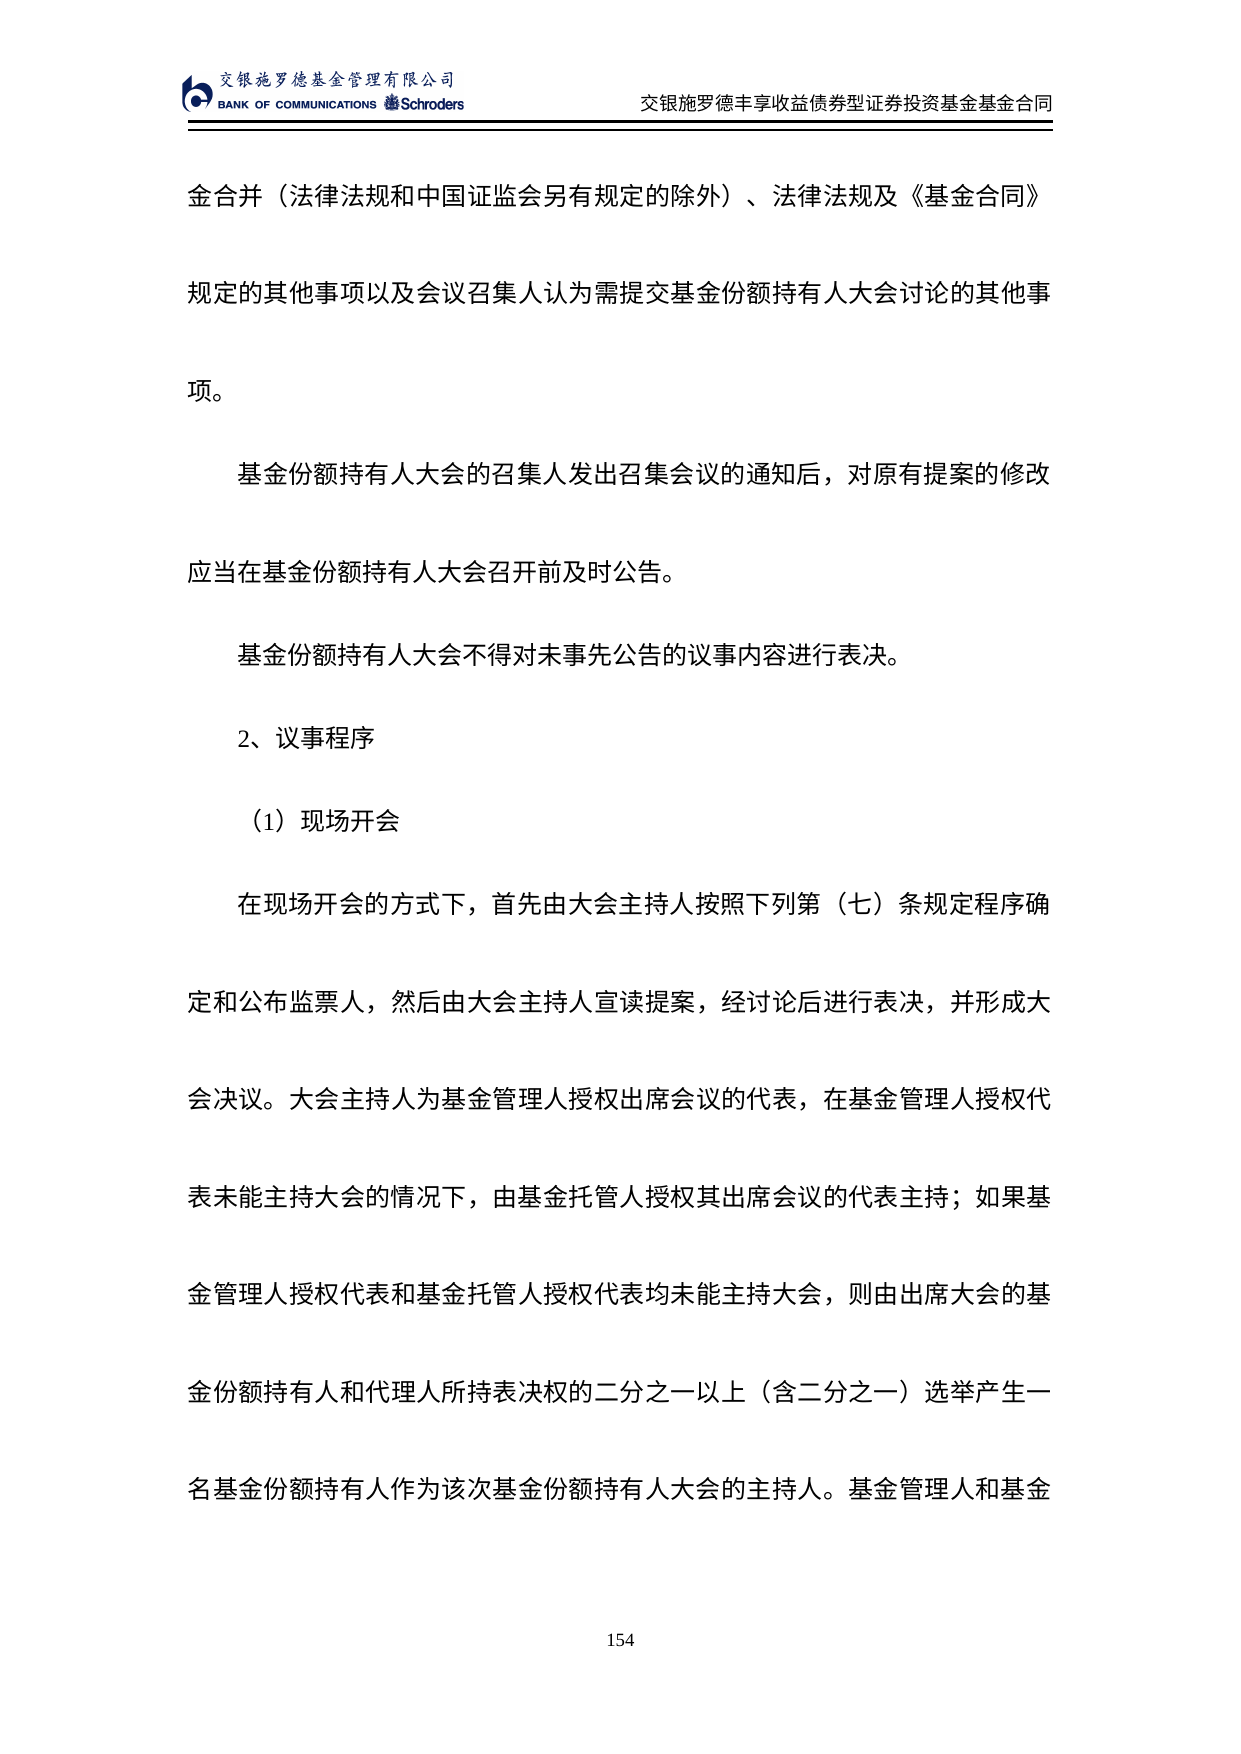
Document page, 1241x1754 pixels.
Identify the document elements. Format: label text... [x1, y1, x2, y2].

text 基金份额持有人大会的召集人发出召集会议的通知后，对原有提案的修改应当在基金份额持有人大会召开前及时公告。 [187, 440, 1053, 603]
picture [182, 71, 464, 112]
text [187, 162, 1053, 422]
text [187, 870, 1053, 1520]
text 2、议事程序 [187, 704, 1053, 769]
text （1）现场开会 [187, 787, 1053, 852]
text 基金份额持有人大会不得对未事先公告的议事内容进行表决。 [187, 621, 1053, 686]
